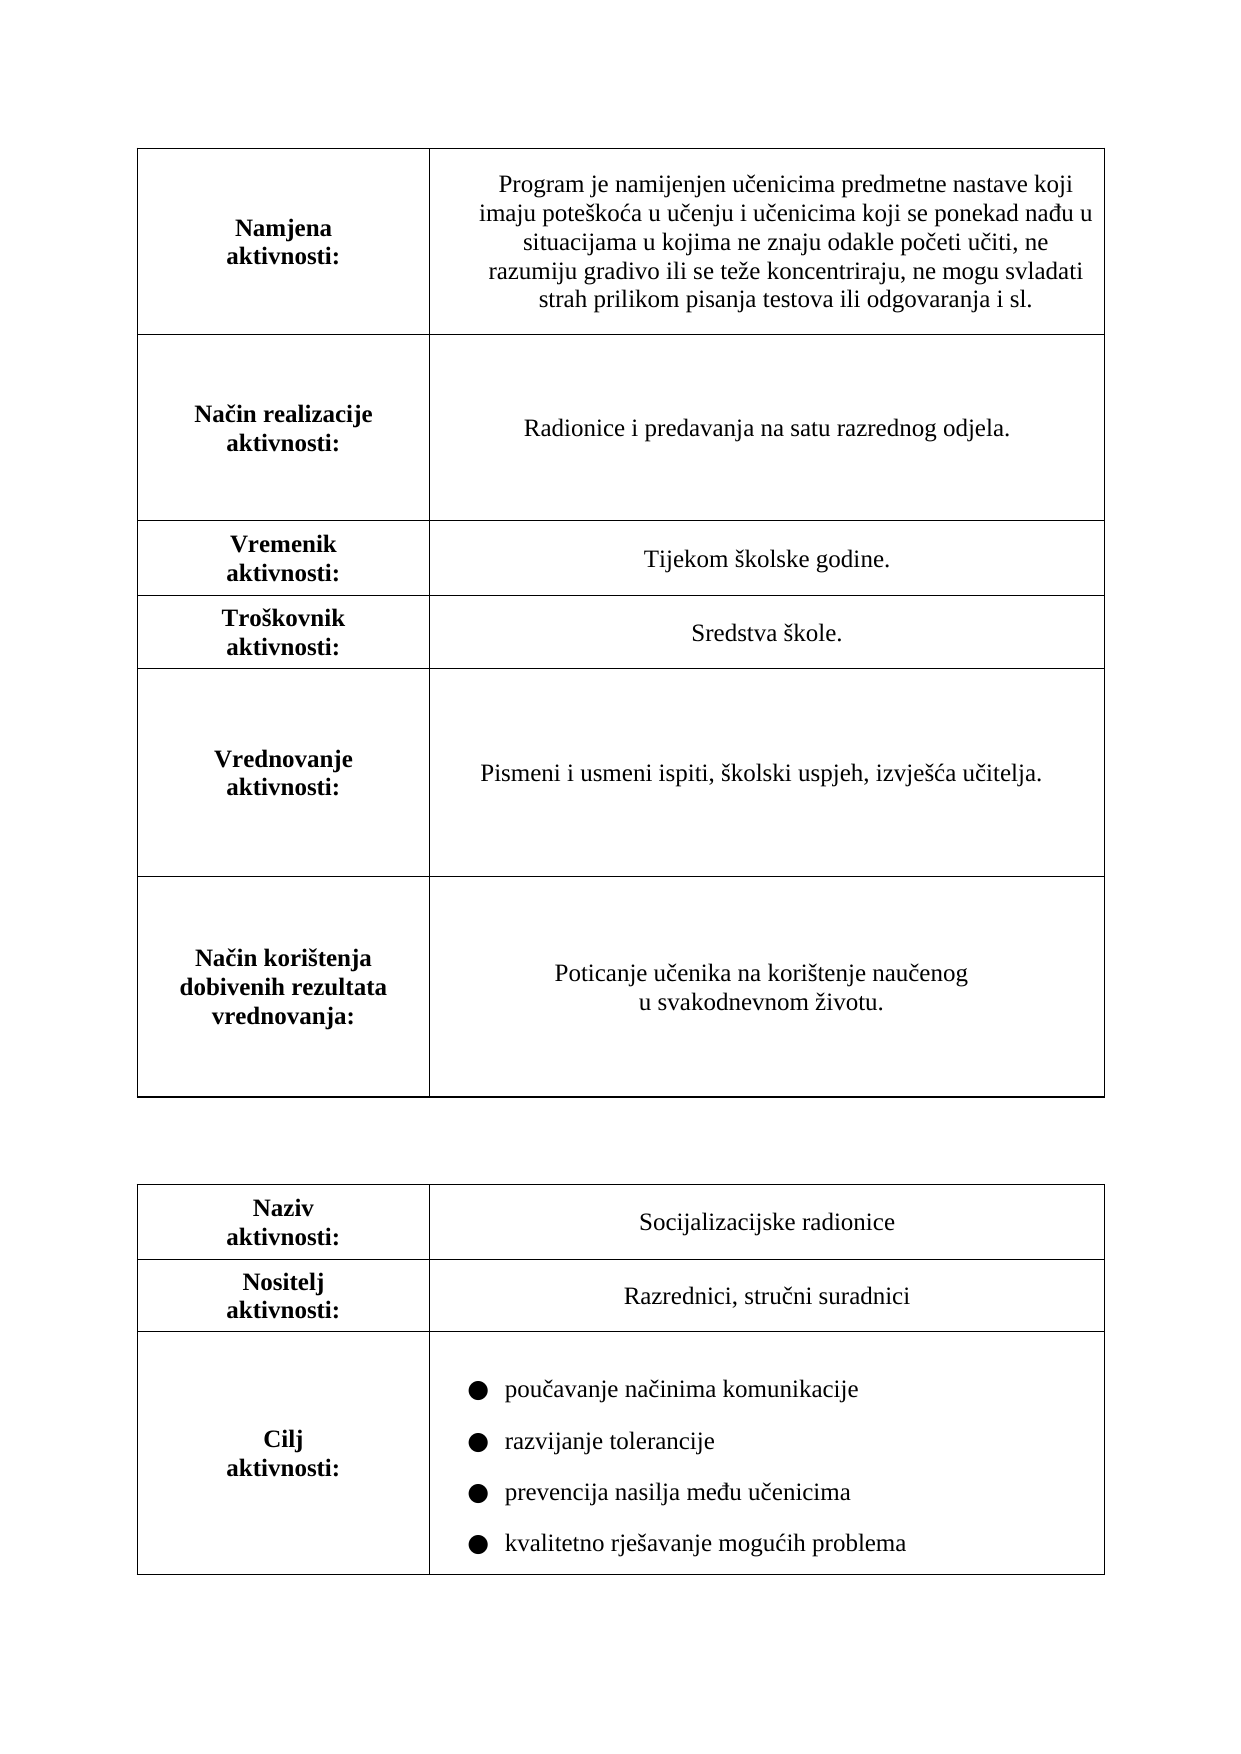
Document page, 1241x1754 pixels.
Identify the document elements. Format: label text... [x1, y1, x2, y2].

table_cell Vremenik aktivnosti: [138, 521, 429, 595]
table_cell Pismeni i usmeni ispiti, školski uspjeh, izvješća učitelja. [430, 669, 1104, 876]
table_cell Troškovnik aktivnosti: [138, 596, 429, 668]
table_cell Radionice i predavanja na satu razrednog odjela. [430, 335, 1104, 520]
table_header Naziv aktivnosti: [138, 1185, 429, 1258]
table_cell Sredstva škole. [430, 596, 1104, 668]
table_cell Cilj aktivnosti: [138, 1332, 429, 1573]
table_header Socijalizacijske radionice [430, 1185, 1104, 1258]
table_cell Poticanje učenika na korištenje naučenog u svakodnevnom životu. [430, 877, 1104, 1096]
table_cell Način korištenja dobivenih rezultata vrednovanja: [138, 877, 429, 1096]
table_cell Program je namijenjen učenicima predmetne nastave koji imaju poteškoća u učenju i učenicima koji se ponekad nađu u situacijama u kojima ne znaju odakle početi učiti, ne razumiju gradivo ili se teže koncentriraju, ne mogu svladati strah prilikom pisanja testova ili odgovaranja i sl. [430, 149, 1104, 334]
table_cell Namjena aktivnosti: [138, 149, 429, 334]
table_cell Vrednovanje aktivnosti: [138, 669, 429, 876]
table_cell Razrednici, stručni suradnici [430, 1260, 1104, 1331]
table_cell Način realizacije aktivnosti: [138, 335, 429, 520]
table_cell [430, 1332, 1104, 1573]
table_cell Nositelj aktivnosti: [138, 1260, 429, 1331]
table_cell Tijekom školske godine. [430, 521, 1104, 595]
